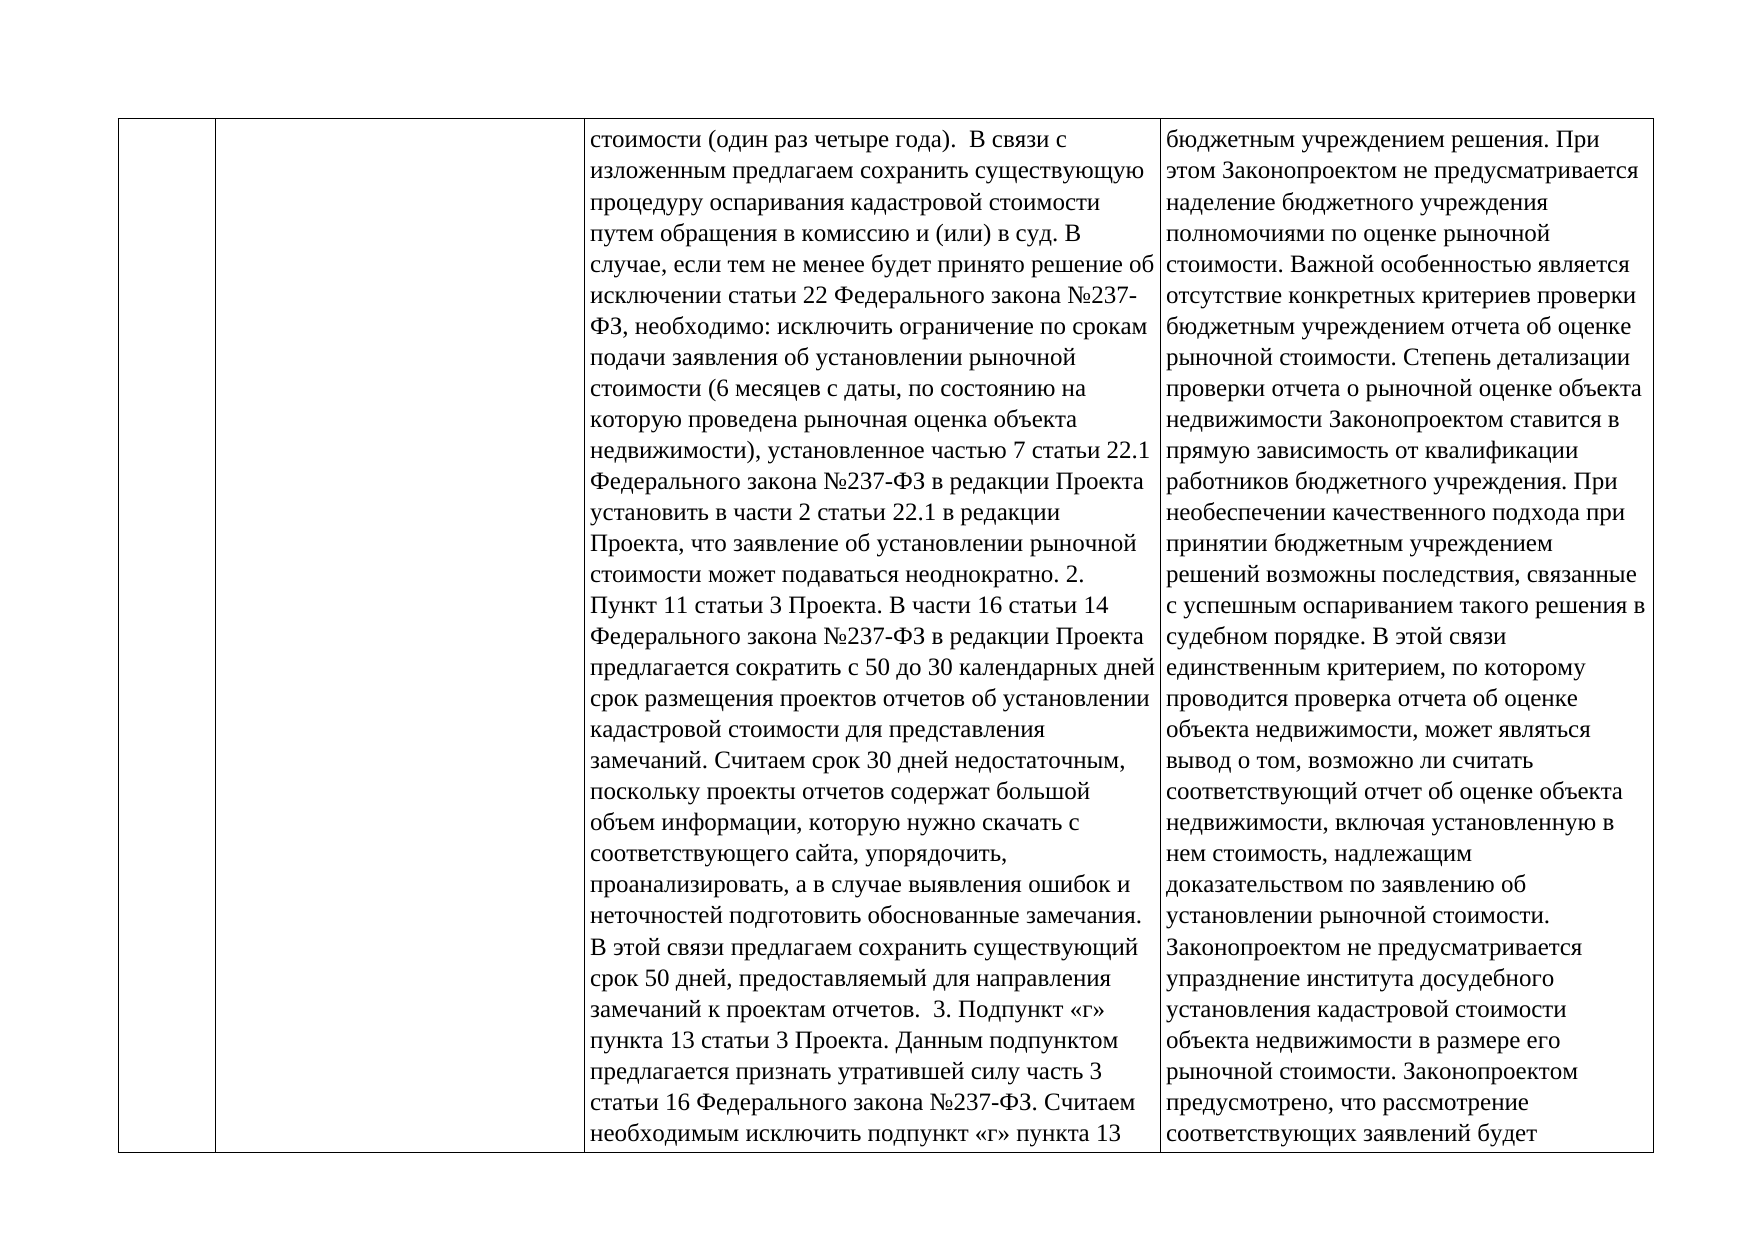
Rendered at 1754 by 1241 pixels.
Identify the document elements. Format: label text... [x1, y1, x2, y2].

table_cell 5 [119, 119, 215, 1152]
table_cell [585, 119, 1160, 1152]
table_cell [216, 119, 584, 1152]
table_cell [1161, 119, 1653, 1152]
